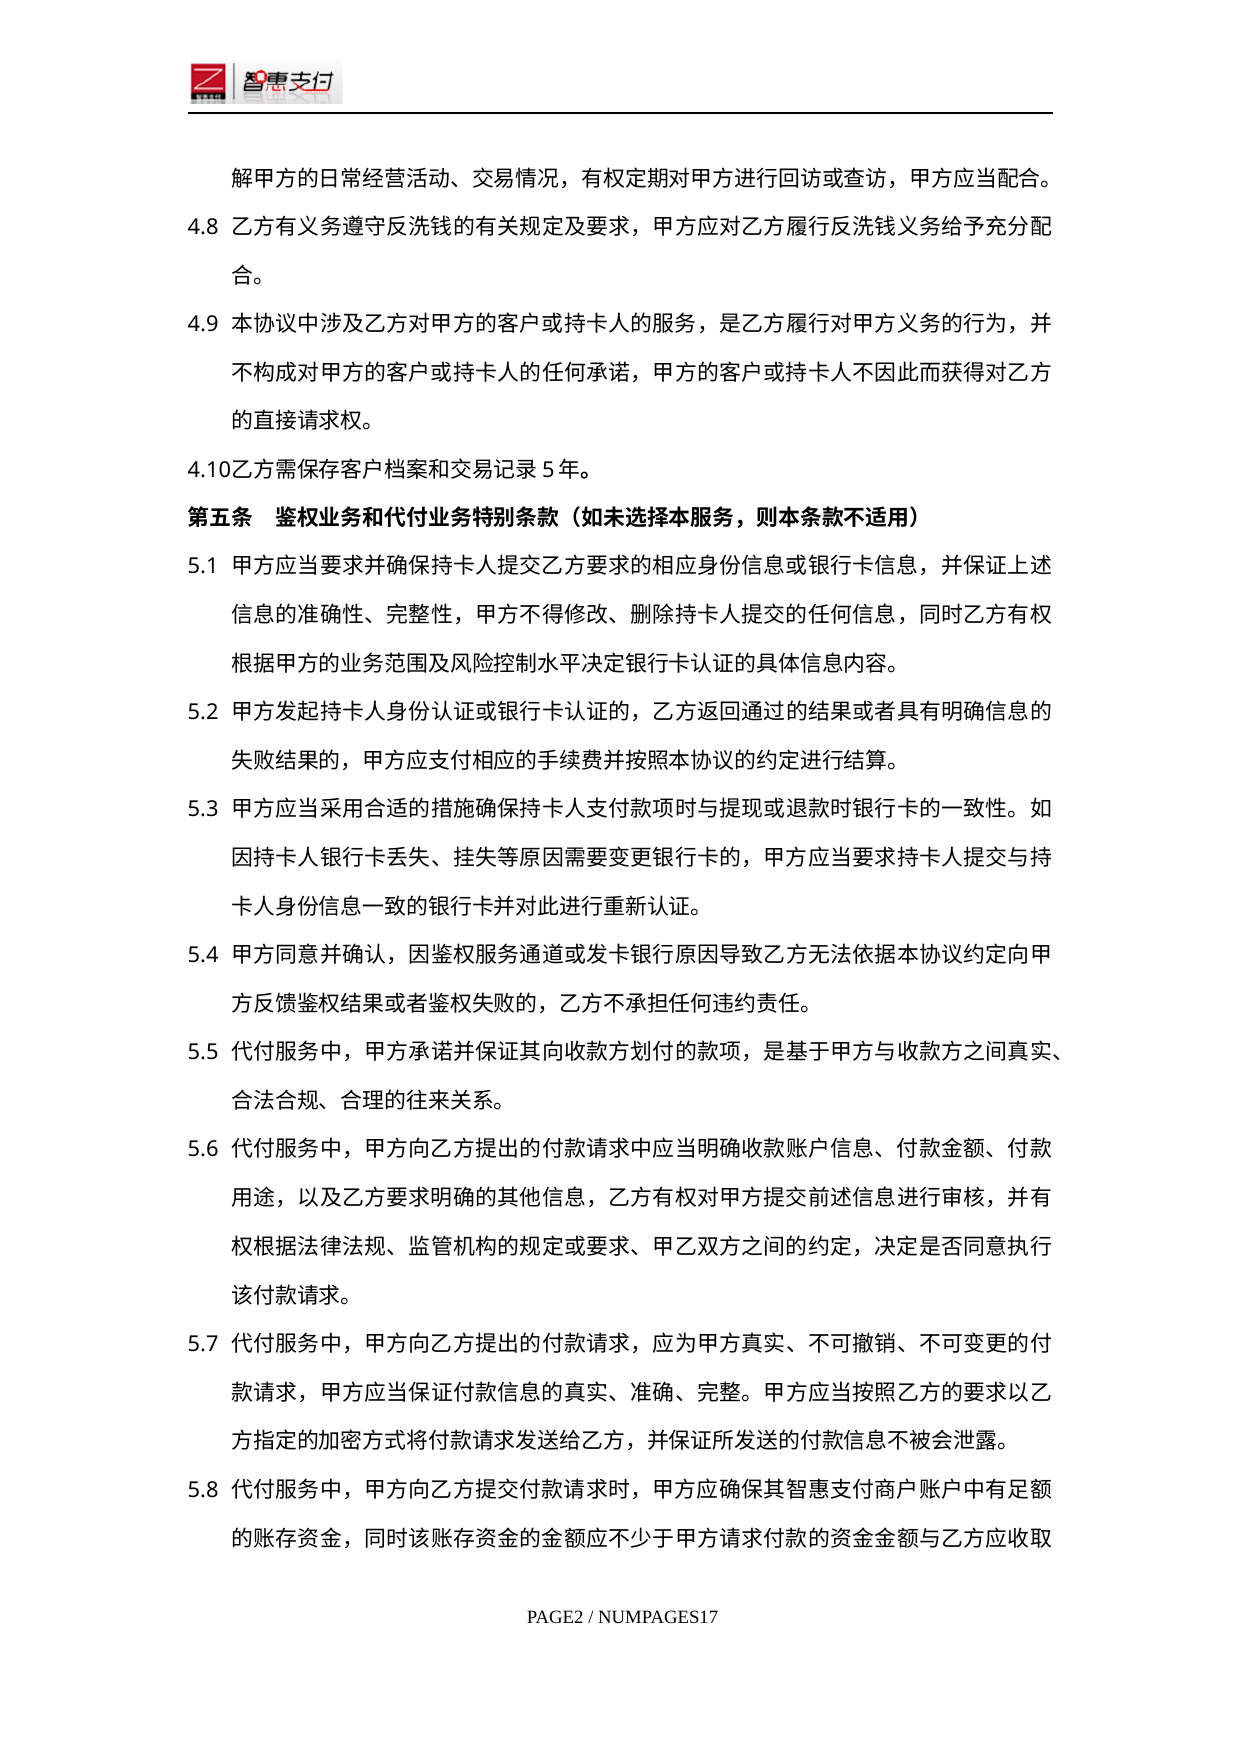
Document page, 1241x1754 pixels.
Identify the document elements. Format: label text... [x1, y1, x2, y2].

list 乙方有义务遵守反洗钱的有关规定及要求，甲方应对乙方履行反洗钱义务给予充分配合。 [187, 208, 1053, 290]
list 甲方同意并确认，因鉴权服务通道或发卡银行原因导致乙方无法依据本协议约定向甲方反馈鉴权结果或者鉴权失败的，乙方不承担任何违约责任。 [187, 937, 1053, 1018]
list 甲方应当采用合适的措施确保持卡人支付款项时与提现或退款时银行卡的一致性。如因持卡人银行卡丢失、挂失等原因需要变更银行卡的，甲方应当要求持卡人提交与持卡人身份信息一致的银行卡并对此进行重新认证。 [187, 791, 1053, 921]
list 甲方发起持卡人身份认证或银行卡认证的，乙方返回通过的结果或者具有明确信息的失败结果的，甲方应支付相应的手续费并按照本协议的约定进行结算。 [187, 694, 1053, 775]
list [187, 1471, 1053, 1553]
list 乙方需保存客户档案和交易记录5年。 [187, 451, 1053, 484]
list 鉴权业务和代付业务特别条款（如未选择本服务，则本条款不适用） [187, 500, 1053, 532]
picture [190, 60, 343, 104]
list 代付服务中，甲方承诺并保证其向收款方划付的款项，是基于甲方与收款方之间真实、合法合规、合理的往来关系。 [187, 1034, 1053, 1115]
list 本协议中涉及乙方对甲方的客户或持卡人的服务，是乙方履行对甲方义务的行为，并不构成对甲方的客户或持卡人的任何承诺，甲方的客户或持卡人不因此而获得对乙方的直接请求权。 [187, 306, 1053, 436]
list 甲方应当要求并确保持卡人提交乙方要求的相应身份信息或银行卡信息，并保证上述信息的准确性、完整性，甲方不得修改、删除持卡人提交的任何信息，同时乙方有权根据甲方的业务范围及风险控制水平决定银行卡认证的具体信息内容。 [187, 548, 1053, 678]
list 代付服务中，甲方向乙方提出的付款请求，应为甲方真实、不可撤销、不可变更的付款请求，甲方应当保证付款信息的真实、准确、完整。甲方应当按照乙方的要求以乙方指定的加密方式将付款请求发送给乙方，并保证所发送的付款信息不被会泄露。 [187, 1326, 1053, 1456]
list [187, 160, 1053, 193]
list 代付服务中，甲方向乙方提出的付款请求中应当明确收款账户信息、付款金额、付款用途，以及乙方要求明确的其他信息，乙方有权对甲方提交前述信息进行审核，并有权根据法律法规、监管机构的规定或要求、甲乙双方之间的约定，决定是否同意执行该付款请求。 [187, 1131, 1053, 1310]
